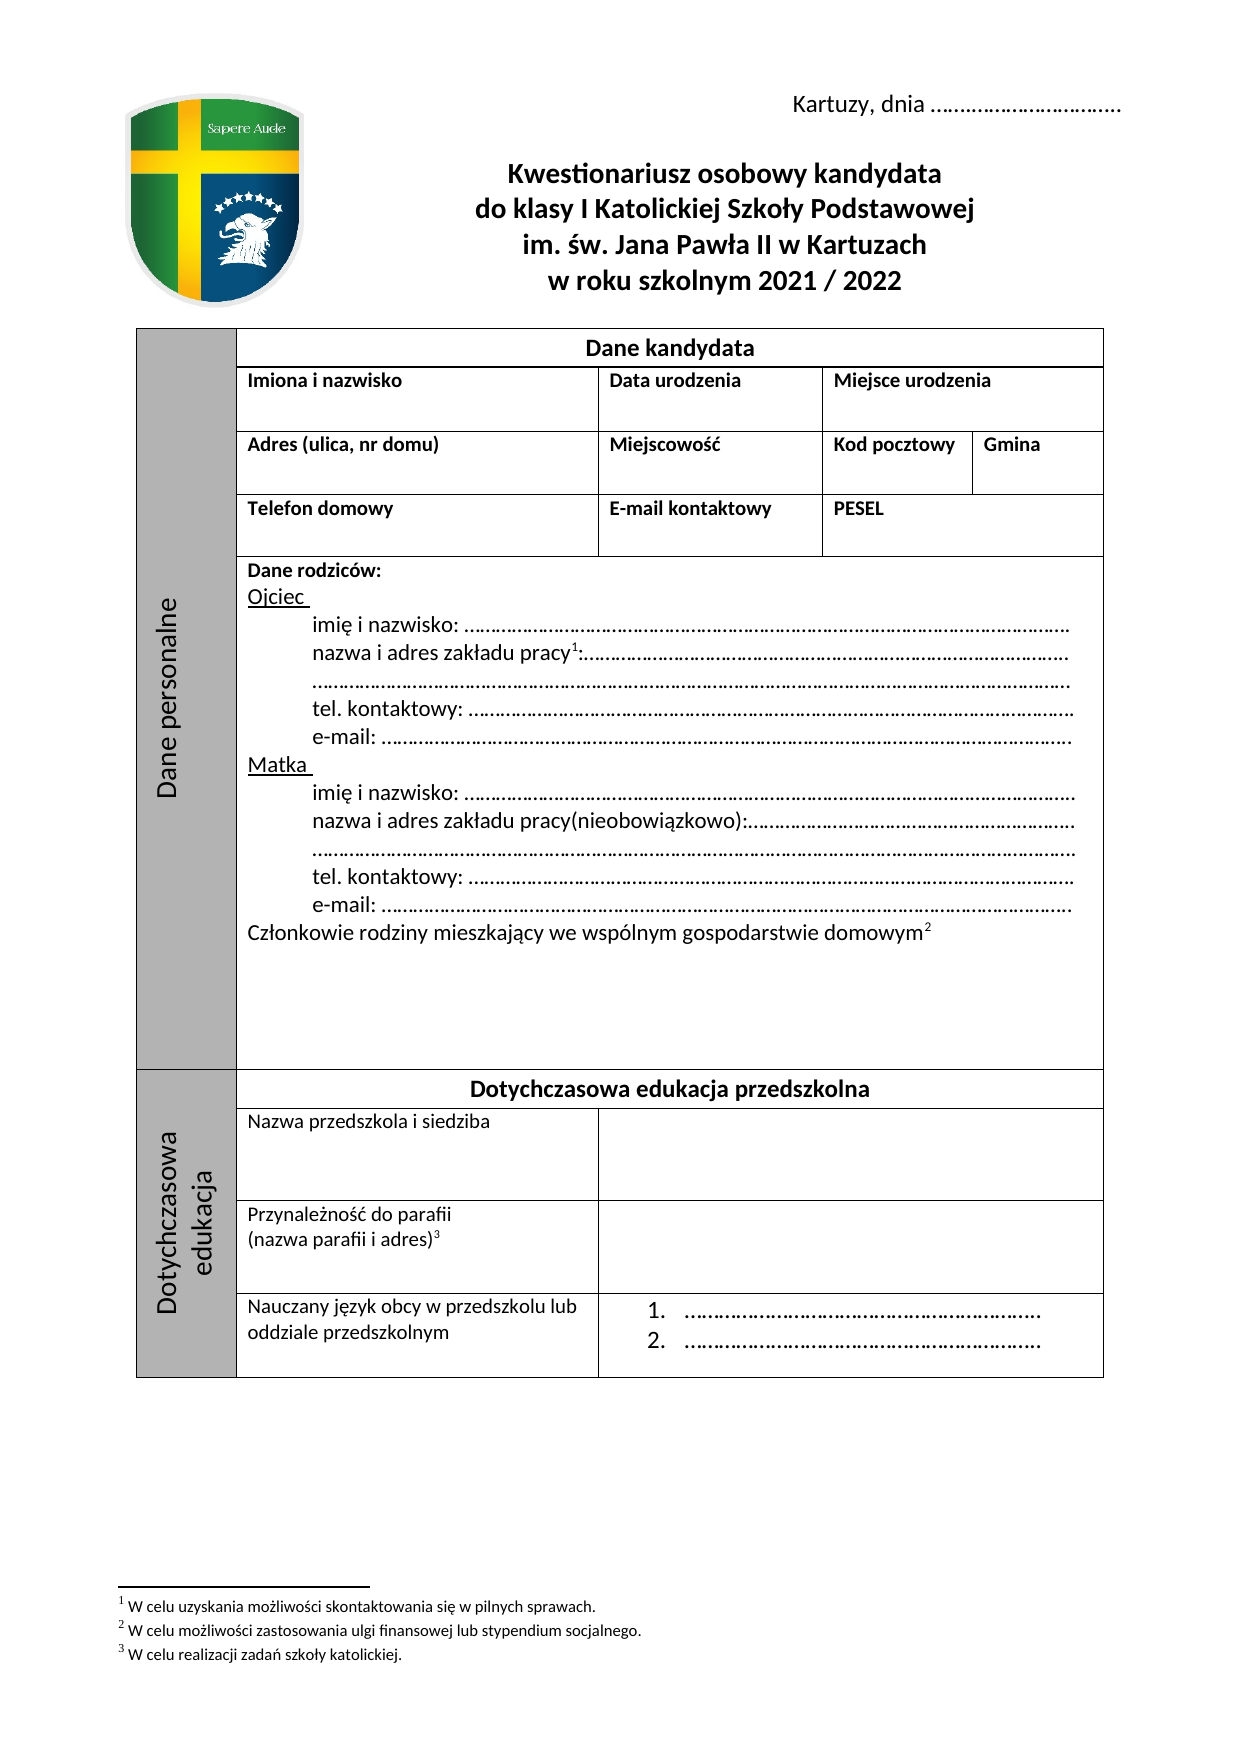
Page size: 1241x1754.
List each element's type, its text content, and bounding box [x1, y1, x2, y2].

table_cell Dotychczasowa edukacja [137, 1070, 236, 1377]
table_cell Adres (ulica, nr domu) [237, 432, 598, 494]
table_cell Imiona i nazwisko [237, 368, 598, 431]
table_cell E-mail kontaktowy [599, 495, 822, 556]
table_header Dane personalne [137, 329, 236, 1069]
table_cell Przynależność do parafii (nazwa parafii i adres) [237, 1201, 598, 1293]
table_cell Dotychczasowa edukacja przedszkolna [237, 1070, 1103, 1107]
table_header Dane kandydata [237, 329, 1103, 366]
table_cell Nauczany język obcy w przedszkolu lub oddziale przedszkolnym [237, 1294, 598, 1377]
table_cell Nazwa przedszkola i siedziba [237, 1109, 598, 1200]
text im. św. Jana Pawła II w Kartuzach [309, 226, 1122, 262]
table_cell Data urodzenia [599, 368, 822, 431]
text do klasy I Katolickiej Szkoły Podstawowej [309, 190, 1122, 226]
table_cell [599, 1109, 1103, 1200]
table_cell PESEL [823, 495, 1103, 556]
table_cell Miejsce urodzenia [823, 368, 1103, 431]
table_cell Miejscowość [599, 432, 822, 494]
table_cell [599, 1201, 1103, 1293]
table_cell …………………………………………………….. …………………………………………………….. [599, 1294, 1103, 1377]
table_cell Dane rodziców: Ojciec imię i nazwisko: ……………………………………………………………………………………………………. nazwa i adres zakładu pracy:……………………………………………………………………………….. ……………………………………………………………………………………………………………………………… tel. kontaktowy: ……………………………………………………………………………………………………. e-mail: ………………………………………………………………………………………………………………….. Matka imię i nazwisko: …………………………………………………………………………………………………….. nazwa i adres zakładu pracy(nieobowiązkowo):…………………………………………………….. ………………………………………………………………………………………………………………………………. tel. kontaktowy: ……………………………………………………………………………………………………. e-mail: ………………………………………………………………………………………………………………….. Członkowie rodziny mieszkający we wspólnym gospodarstwie domowym [237, 557, 1103, 1069]
text Kartuzy, dnia …….…………………….. [309, 89, 1122, 119]
picture [118, 89, 309, 314]
table_cell Kod pocztowy [823, 432, 972, 494]
table_cell Gmina [973, 432, 1103, 494]
text w roku szkolnym 2021 / 2022 [309, 262, 1122, 297]
table_cell Telefon domowy [237, 495, 598, 556]
text Kwestionariusz osobowy kandydata [309, 155, 1122, 190]
